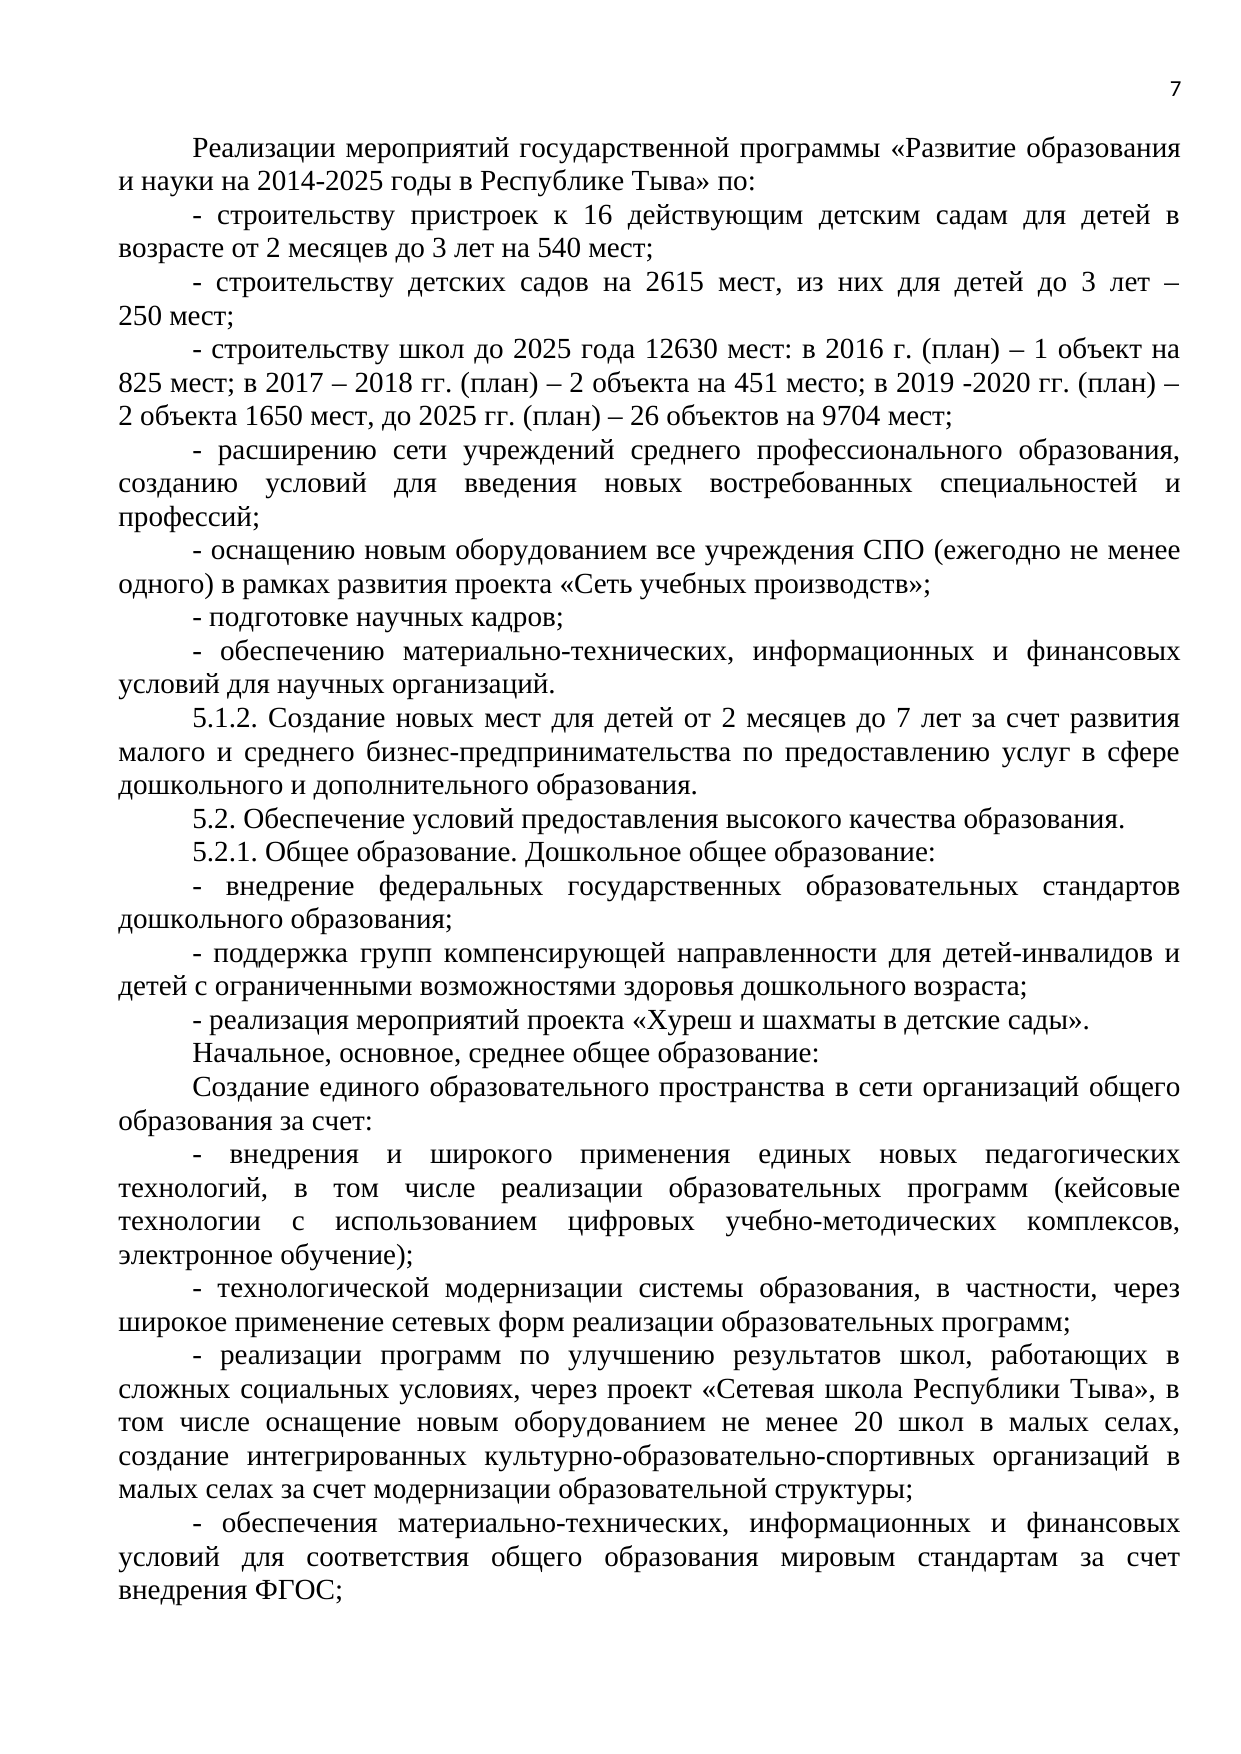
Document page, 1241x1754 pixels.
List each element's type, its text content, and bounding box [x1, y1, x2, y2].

text 5.2.1. Общее образование. Дошкольное общее образование: [118, 834, 1181, 868]
text - технологической модернизации системы образования, в частности, через широкое применение сетевых форм реализации образовательных программ; [118, 1270, 1181, 1337]
text - подготовке научных кадров; [118, 599, 1181, 633]
text 5.2. Обеспечение условий предоставления высокого качества образования. [118, 801, 1181, 834]
text - строительству пристроек к 16 действующим детским садам для детей в возрасте от 2 месяцев до 3 лет на 540 мест; [118, 197, 1181, 264]
text - внедрение федеральных государственных образовательных стандартов дошкольного образования; [118, 868, 1181, 935]
text - обеспечения материально-технических, информационных и финансовых условий для соответствия общего образования мировым стандартам за счет внедрения ФГОС; [118, 1505, 1181, 1606]
text - строительству детских садов на 2615 мест, из них для детей до 3 лет – 250 мест; [118, 264, 1181, 331]
text - реализация мероприятий проекта «Хуреш и шахматы в детские сады». [118, 1002, 1181, 1036]
text Создание единого образовательного пространства в сети организаций общего образования за счет: [118, 1069, 1181, 1136]
text - обеспечению материально-технических, информационных и финансовых условий для научных организаций. [118, 633, 1181, 700]
text - оснащению новым оборудованием все учреждения СПО (ежегодно не менее одного) в рамках развития проекта «Сеть учебных производств»; [118, 532, 1181, 599]
text Реализации мероприятий государственной программы «Развитие образования и науки на 2014-2025 годы в Республике Тыва» по: [118, 130, 1181, 197]
text - поддержка групп компенсирующей направленности для детей-инвалидов и детей с ограниченными возможностями здоровья дошкольного возраста; [118, 935, 1181, 1002]
text 5.1.2. Создание новых мест для детей от 2 месяцев до 7 лет за счет развития малого и среднего бизнес-предпринимательства по предоставлению услуг в сфере дошкольного и дополнительного образования. [118, 700, 1181, 801]
text - внедрения и широкого применения единых новых педагогических технологий, в том числе реализации образовательных программ (кейсовые технологии с использованием цифровых учебно-методических комплексов, электронное обучение); [118, 1136, 1181, 1270]
text - расширению сети учреждений среднего профессионального образования, созданию условий для введения новых востребованных специальностей и профессий; [118, 432, 1181, 532]
text - строительству школ до 2025 года 12630 мест: в 2016 г. (план) – 1 объект на 825 мест; в 2017 – 2018 гг. (план) – 2 объекта на 451 место; в 2019 -2020 гг. (план) – 2 объекта 1650 мест, до 2025 гг. (план) – 26 объектов на 9704 мест; [118, 331, 1181, 432]
text Начальное, основное, среднее общее образование: [118, 1036, 1181, 1069]
text - реализации программ по улучшению результатов школ, работающих в сложных социальных условиях, через проект «Сетевая школа Республики Тыва», в том числе оснащение новым оборудованием не менее 20 школ в малых селах, создание интегрированных культурно-образовательно-спортивных организаций в малых селах за счет модернизации образовательной структуры; [118, 1337, 1181, 1505]
